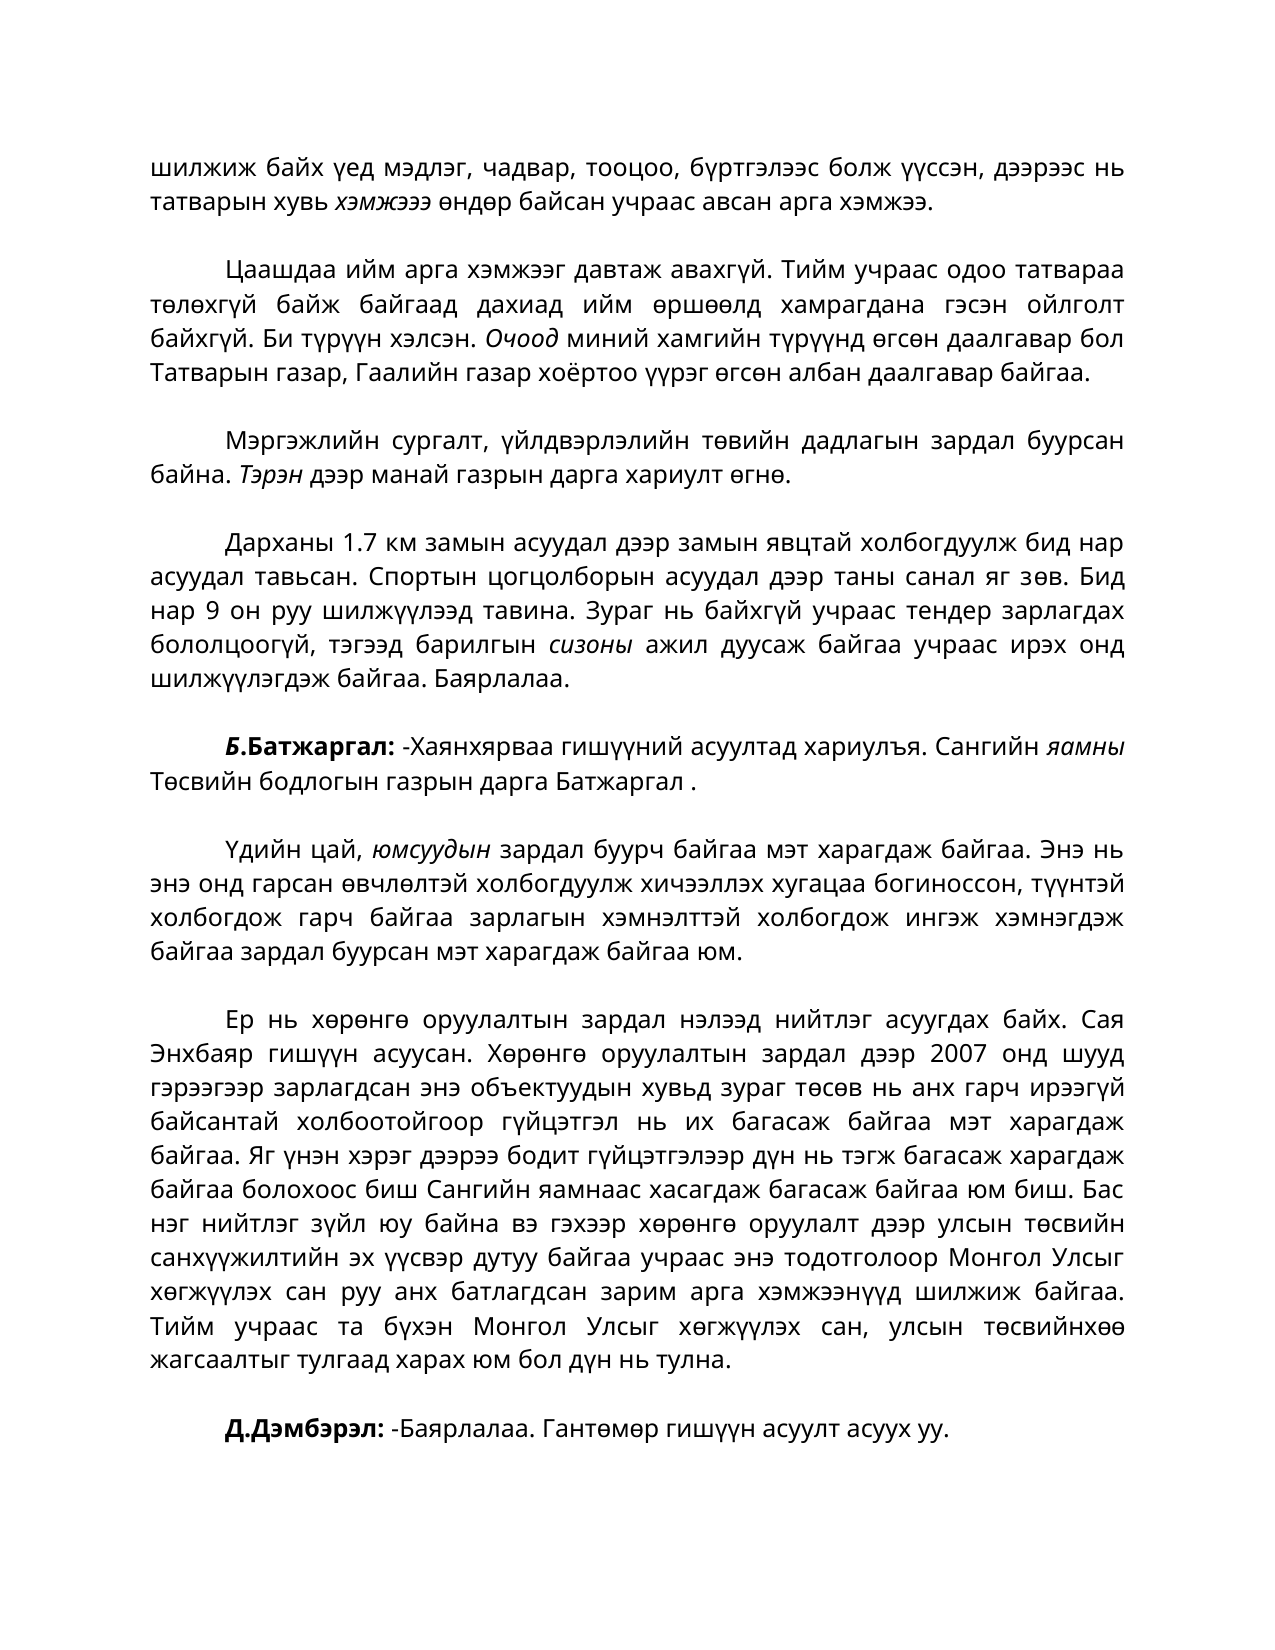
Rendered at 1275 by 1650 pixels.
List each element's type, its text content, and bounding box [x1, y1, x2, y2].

text Ер нь хөрөнгө оруулалтын зардал нэлээд нийтлэг асуугдах байх. Сая Энхбаяр гишүүн асуусан. Хөрөнгө оруулалтын зардал дээр 2007 онд шууд гэрээгээр зарлагдсан энэ объектуудын хувьд зураг төсөв нь анх гарч ирээгүй байсантай холбоотойгоор гүйцэтгэл нь их багасаж байгаа мэт харагдаж байгаа. Яг үнэн хэрэг дээрээ бодит гүйцэтгэлээр дүн нь тэгж багасаж харагдаж байгаа болохоос биш Сангийн яамнаас хасагдаж багасаж байгаа юм биш. Бас нэг нийтлэг зүйл юу байна вэ гэхээр хөрөнгө оруулалт дээр улсын төсвийн санхүүжилтийн эх үүсвэр дутуу байгаа учраас энэ тодотголоор Монгол Улсыг хөгжүүлэх сан руу анх батлагдсан зарим арга хэмжээнүүд шилжиж байгаа. Тийм учраас та бүхэн Монгол Улсыг хөгжүүлэх сан, улсын төсвийнхөө жагсаалтыг тулгаад харах юм бол дүн нь тулна. [150, 1002, 1125, 1376]
text Дарханы 1.7 км замын асуудал дээр замын явцтай холбогдуулж бид нар асуудал тавьсан. Спортын цогцолборын асуудал дээр таны санал яг зөв. Бид нар 9 он руу шилжүүлээд тавина. Зураг нь байхгүй учраас тендер зарлагдах бололцоогүй, тэгээд барилгын сизоны ажил дуусаж байгаа учраас ирэх онд шилжүүлэгдэж байгаа. Баярлалаа. [150, 525, 1125, 695]
text Үдийн цай, юмсуудын зардал буурч байгаа мэт харагдаж байгаа. Энэ нь энэ онд гарсан өвчлөлтэй холбогдуулж хичээллэх хугацаа богиноссон, түүнтэй холбогдож гарч байгаа зарлагын хэмнэлттэй холбогдож ингэж хэмнэгдэж байгаа зардал буурсан мэт харагдаж байгаа юм. [150, 831, 1125, 967]
text Мэргэжлийн сургалт, үйлдвэрлэлийн төвийн дадлагын зардал буурсан байна. Тэрэн дээр манай газрын дарга хариулт өгнө. [150, 422, 1125, 491]
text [150, 150, 1125, 218]
text Б.Батжаргал: -Хаянхярваа гишүүний асуултад хариулъя. Сангийн яамны Төсвийн бодлогын газрын дарга Батжаргал . [150, 729, 1125, 797]
text Д.Дэмбэрэл: -Баярлалаа. Гантөмөр гишүүн асуулт асуух уу. [150, 1410, 1125, 1444]
text Цаашдаа ийм арга хэмжээг давтаж авахгүй. Тийм учраас одоо татвараа төлөхгүй байж байгаад дахиад ийм өршөөлд хамрагдана гэсэн ойлголт байхгүй. Би түрүүн хэлсэн. Очоод миний хамгийн түрүүнд өгсөн даалгавар бол Татварын газар, Гаалийн газар хоёртоо үүрэг өгсөн албан даалгавар байгаа. [150, 252, 1125, 388]
